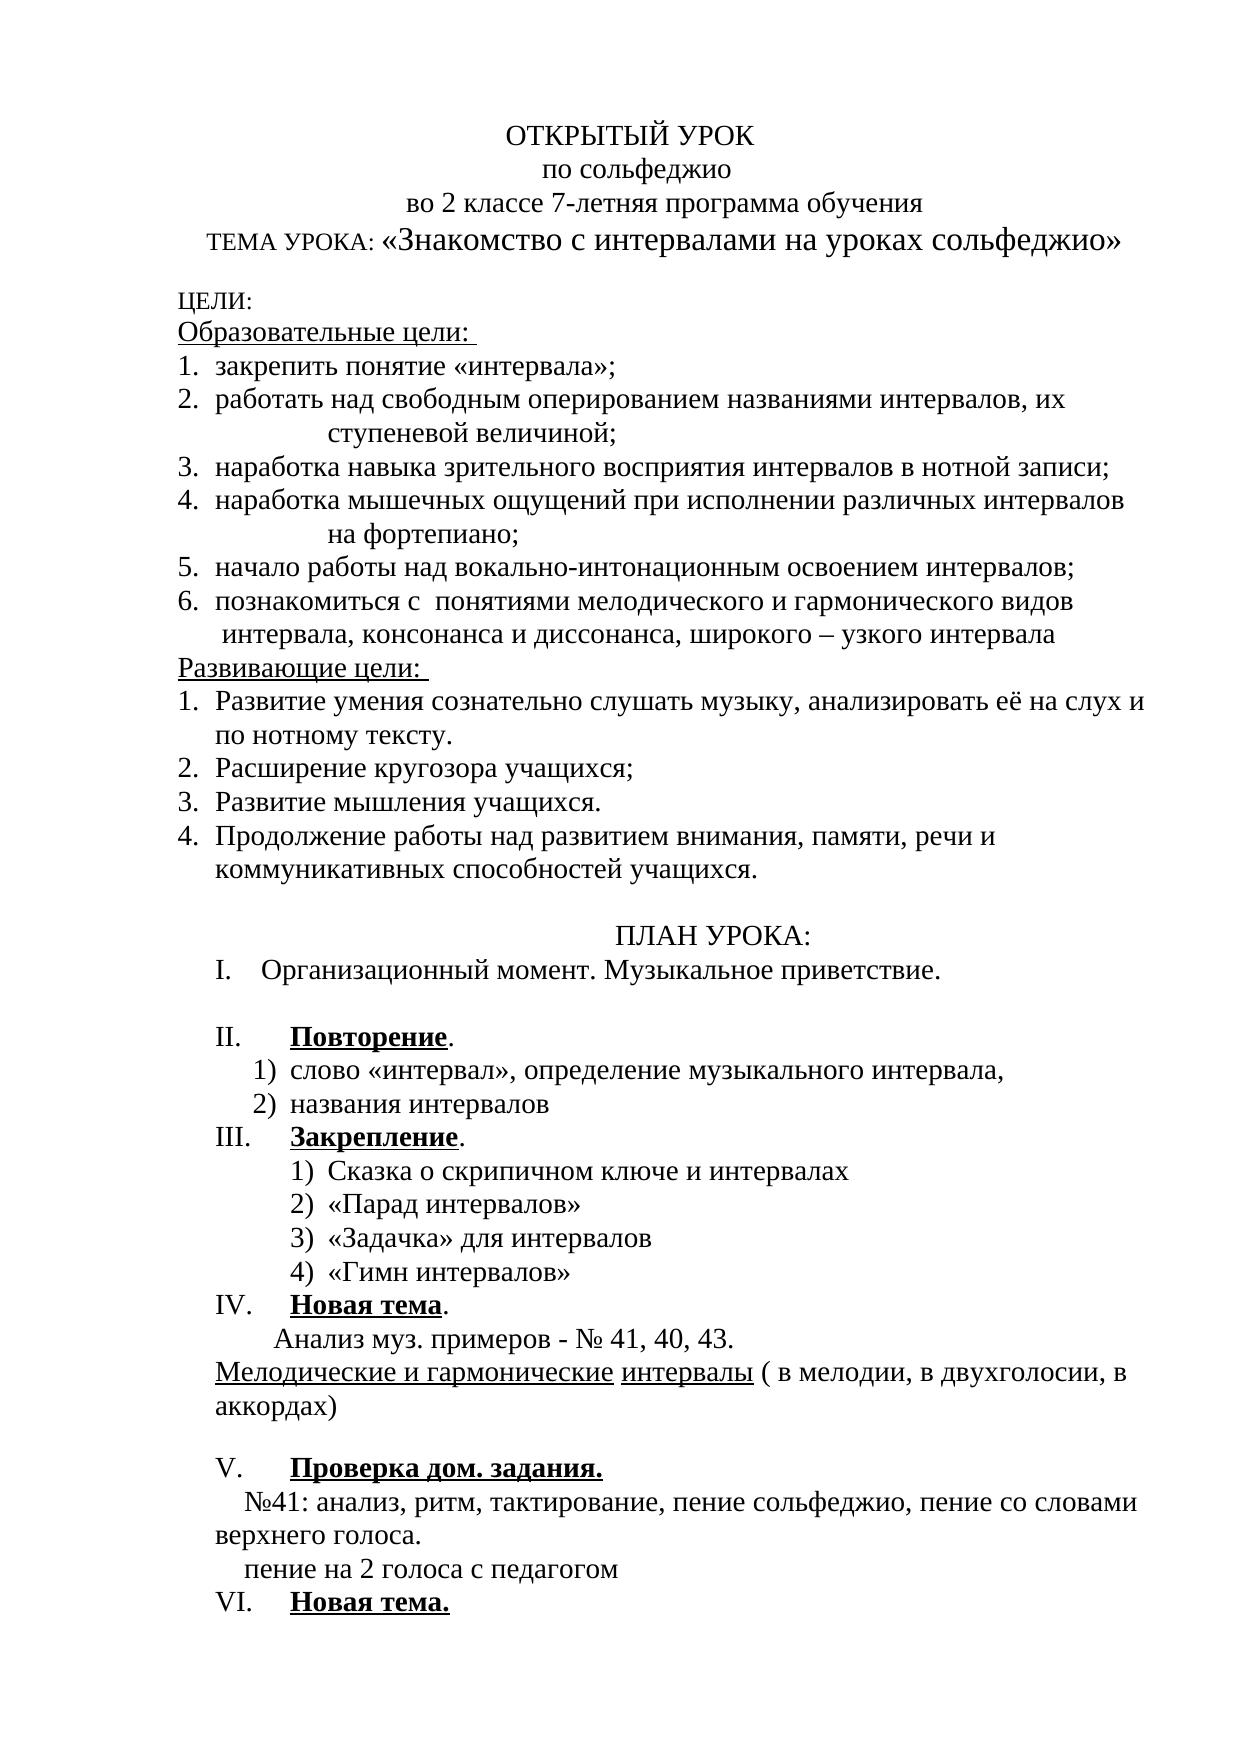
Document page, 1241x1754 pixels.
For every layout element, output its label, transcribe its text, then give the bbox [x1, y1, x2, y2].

text по сольфеджио [177, 152, 1152, 185]
text Анализ муз. примеров - № 41, 40, 43. [215, 1321, 1152, 1354]
list Развитие умения сознательно слушать музыку, анализировать её на слух и по нотному тексту. [177, 683, 1152, 751]
text ОТКРЫТЫЙ УРОК [177, 118, 1152, 152]
list «Парад интервалов» [290, 1187, 1152, 1220]
list закрепить понятие «интервала»; [177, 348, 1152, 382]
list наработка мышечных ощущений при исполнении различных интервалов на фортепиано; [177, 482, 1152, 549]
text Развивающие цели: [177, 650, 1152, 683]
text во 2 классе 7-летняя программа обучения [177, 185, 1152, 219]
list Продолжение работы над развитием внимания, памяти, речи и коммуникативных способностей учащихся. [177, 818, 1152, 885]
list названия интервалов [252, 1086, 1152, 1119]
text I. Организационный момент. Музыкальное приветствие. [215, 952, 1152, 985]
text ПЛАН УРОКА: [177, 918, 1152, 952]
text №41: анализ, ритм, тактирование, пение сольфеджио, пение со словами верхнего голоса. [215, 1484, 1152, 1551]
list наработка навыка зрительного восприятия интервалов в нотной записи; [177, 449, 1152, 482]
text пение на 2 голоса с педагогом [215, 1551, 1152, 1584]
list Повторение. [215, 1019, 1152, 1052]
list Новая тема. [215, 1584, 1152, 1618]
list слово «интервал», определение музыкального интервала, [252, 1052, 1152, 1086]
list «Гимн интервалов» [290, 1254, 1152, 1287]
text Образовательные цели: [177, 314, 1152, 348]
list Закрепление. [215, 1119, 1152, 1153]
list работать над свободным оперированием названиями интервалов, их ступеневой величиной; [177, 382, 1152, 449]
list Развитие мышления учащихся. [177, 784, 1152, 818]
list начало работы над вокально-интонационным освоением интервалов; [177, 549, 1152, 583]
list Расширение кругозора учащихся; [177, 751, 1152, 784]
text Мелодические и гармонические интервалы ( в мелодии, в двухголосии, в аккордах) [215, 1354, 1152, 1421]
list Сказка о скрипичном ключе и интервалах [290, 1153, 1152, 1187]
list познакомиться с понятиями мелодического и гармонического видов интервала, консонанса и диссонанса, широкого – узкого интервала [177, 583, 1152, 650]
list «Задачка» для интервалов [290, 1220, 1152, 1254]
list Проверка дом. задания. [215, 1450, 1152, 1484]
list Новая тема. [215, 1287, 1152, 1321]
text ТЕМА УРОКА: «Знакомство с интервалами на уроках сольфеджио» [177, 219, 1152, 257]
text ЦЕЛИ: [177, 286, 1152, 314]
